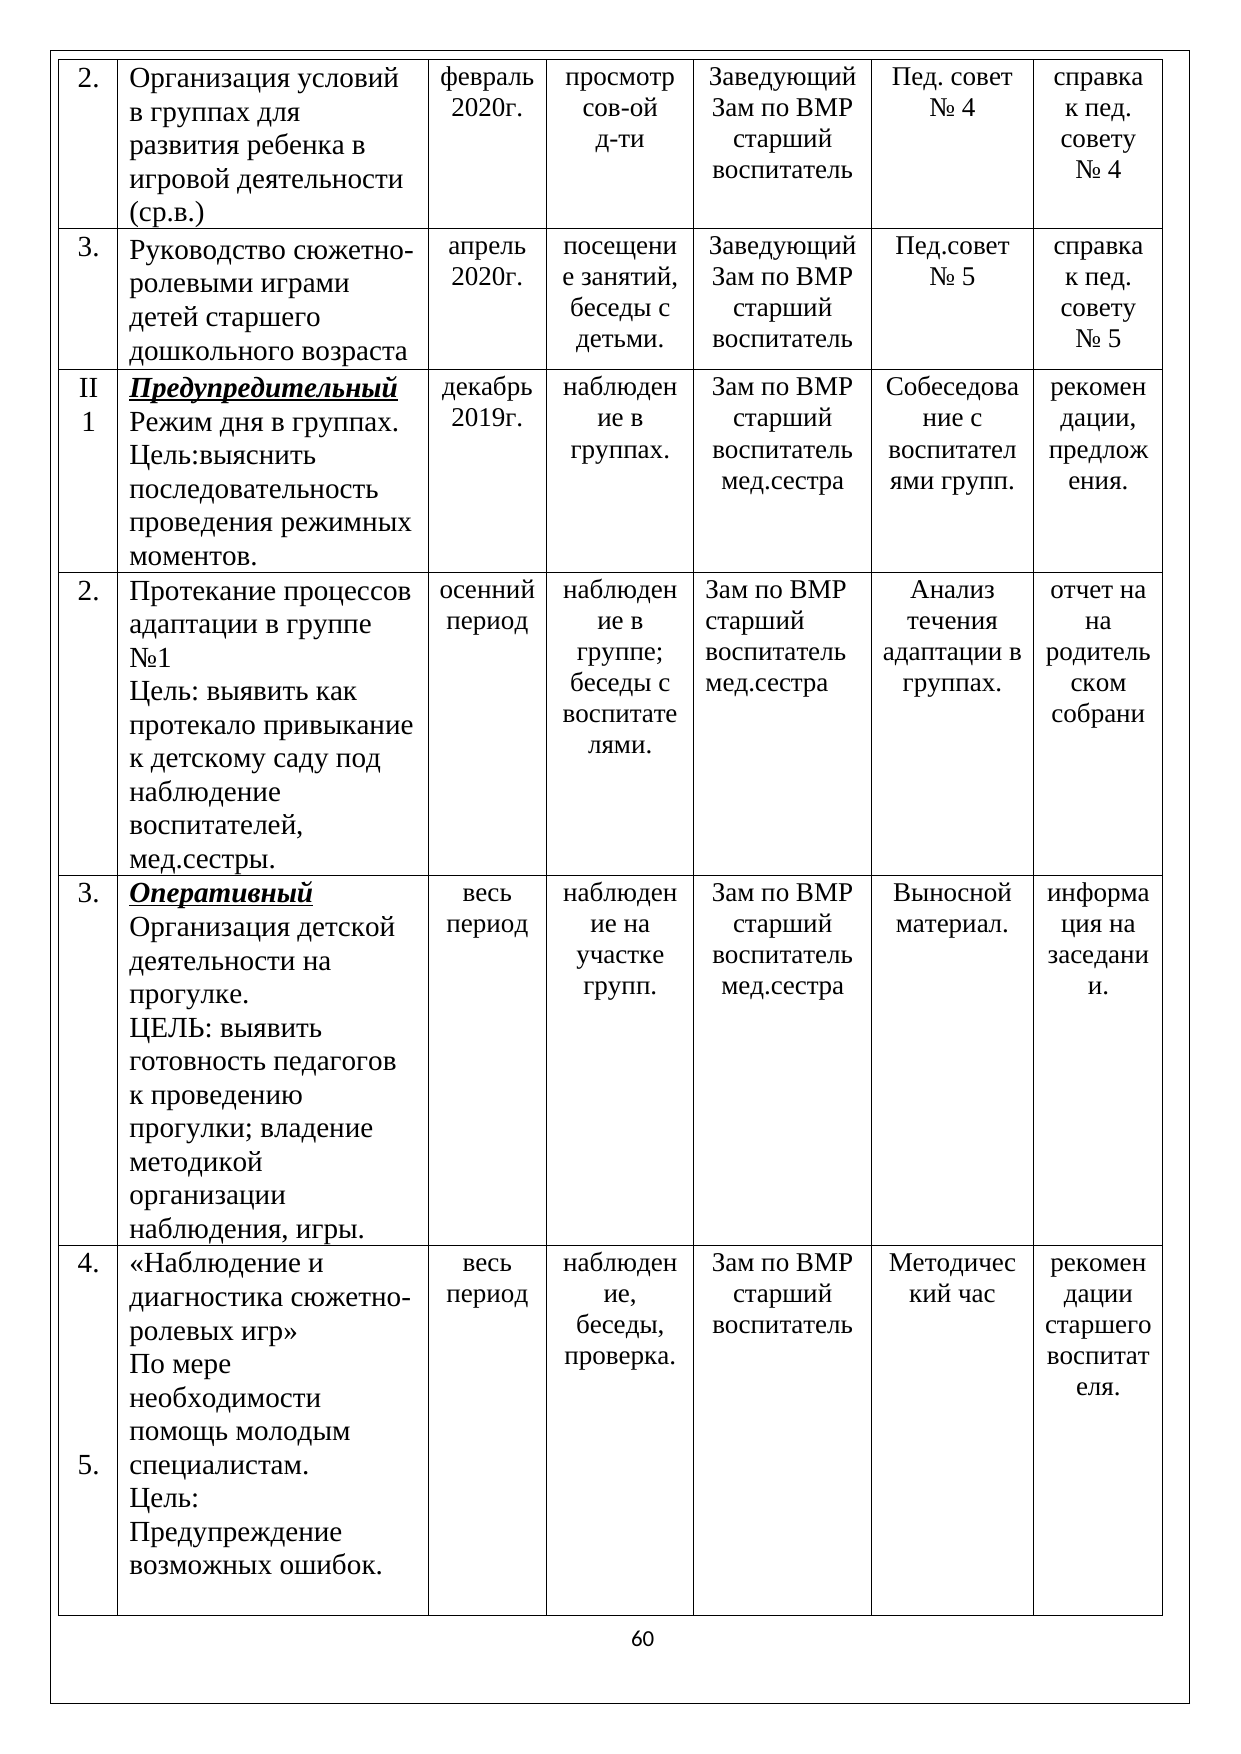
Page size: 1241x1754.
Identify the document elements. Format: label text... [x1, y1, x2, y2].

table_cell Организация условий в группах для развития ребенка в игровой деятельности (ср.в.) [118, 60, 428, 228]
table_cell 3. [59, 876, 117, 1244]
table_cell апрель 2020г. [429, 229, 546, 369]
table_cell Руководство сюжетно-ролевыми играми детей старшего дошкольного возраста [118, 229, 428, 369]
table_cell Анализ течения адаптации в группах. [872, 573, 1033, 874]
table_cell Зам по ВМР старший воспитатель мед.сестра [694, 876, 871, 1244]
table_cell Зам по ВМР старший воспитатель мед.сестра [694, 370, 871, 572]
table_cell Выносной материал. [872, 876, 1033, 1244]
table_cell весь период [429, 876, 546, 1244]
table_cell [694, 60, 871, 228]
table_cell осенний период [429, 573, 546, 874]
table_cell Предупредительный Режим дня в группах. Цель:выяснить последовательность проведения режимных моментов. [118, 370, 428, 572]
table_cell 3. [59, 229, 117, 369]
table_cell справка к пед. совету № 5 [1034, 229, 1162, 369]
table_cell II 1 [59, 370, 117, 572]
table_cell Зам по ВМР старший воспитатель мед.сестра [694, 573, 871, 874]
table_cell Пед.совет № 5 [872, 229, 1033, 369]
table_cell отчет на на родительском собрани [1034, 573, 1162, 874]
table_cell Зам по ВМР старший воспитатель [694, 1246, 871, 1614]
table_cell рекомендации старшего воспитателя. [1034, 1246, 1162, 1614]
table_cell наблюдение в группах. [547, 370, 693, 572]
table_cell наблюдение в группе; беседы с воспитателями. [547, 573, 693, 874]
table_cell информация на заседании. [1034, 876, 1162, 1244]
table_cell февраль 2020г. [429, 60, 546, 228]
table_cell наблюдение на участке групп. [547, 876, 693, 1244]
table_cell 2. [59, 60, 117, 228]
table_cell декабрь 2019г. [429, 370, 546, 572]
table_cell 4. 5. [59, 1246, 117, 1614]
table_cell 2. [59, 573, 117, 874]
table_cell Методический час [872, 1246, 1033, 1614]
table_cell справка к пед. совету № 4 [1034, 60, 1162, 228]
table_cell Оперативный Организация детской деятельности на прогулке. ЦЕЛЬ: выявить готовность педагогов к проведению прогулки; владение методикой организации наблюдения, игры. [118, 876, 428, 1244]
table_cell Собеседование с воспитателями групп. [872, 370, 1033, 572]
table_cell Заведующий Зам по ВМР старший воспитатель [694, 229, 871, 369]
table_cell «Наблюдение и диагностика сюжетно-ролевых игр» По мере необходимости помощь молодым специалистам. Цель: Предупреждение возможных ошибок. [118, 1246, 428, 1614]
table_cell Протекание процессов адаптации в группе №1 Цель: выявить как протекало привыкание к детскому саду под наблюдение воспитателей, мед.сестры. [118, 573, 428, 874]
table_cell наблюдение, беседы, проверка. [547, 1246, 693, 1614]
table_cell Пед. совет № 4 [872, 60, 1033, 228]
table_cell рекомендации, предложения. [1034, 370, 1162, 572]
table_cell посещение занятий, беседы с детьми. [547, 229, 693, 369]
table_cell просмотр сов-ой д-ти [547, 60, 693, 228]
table_cell весь период [429, 1246, 546, 1614]
